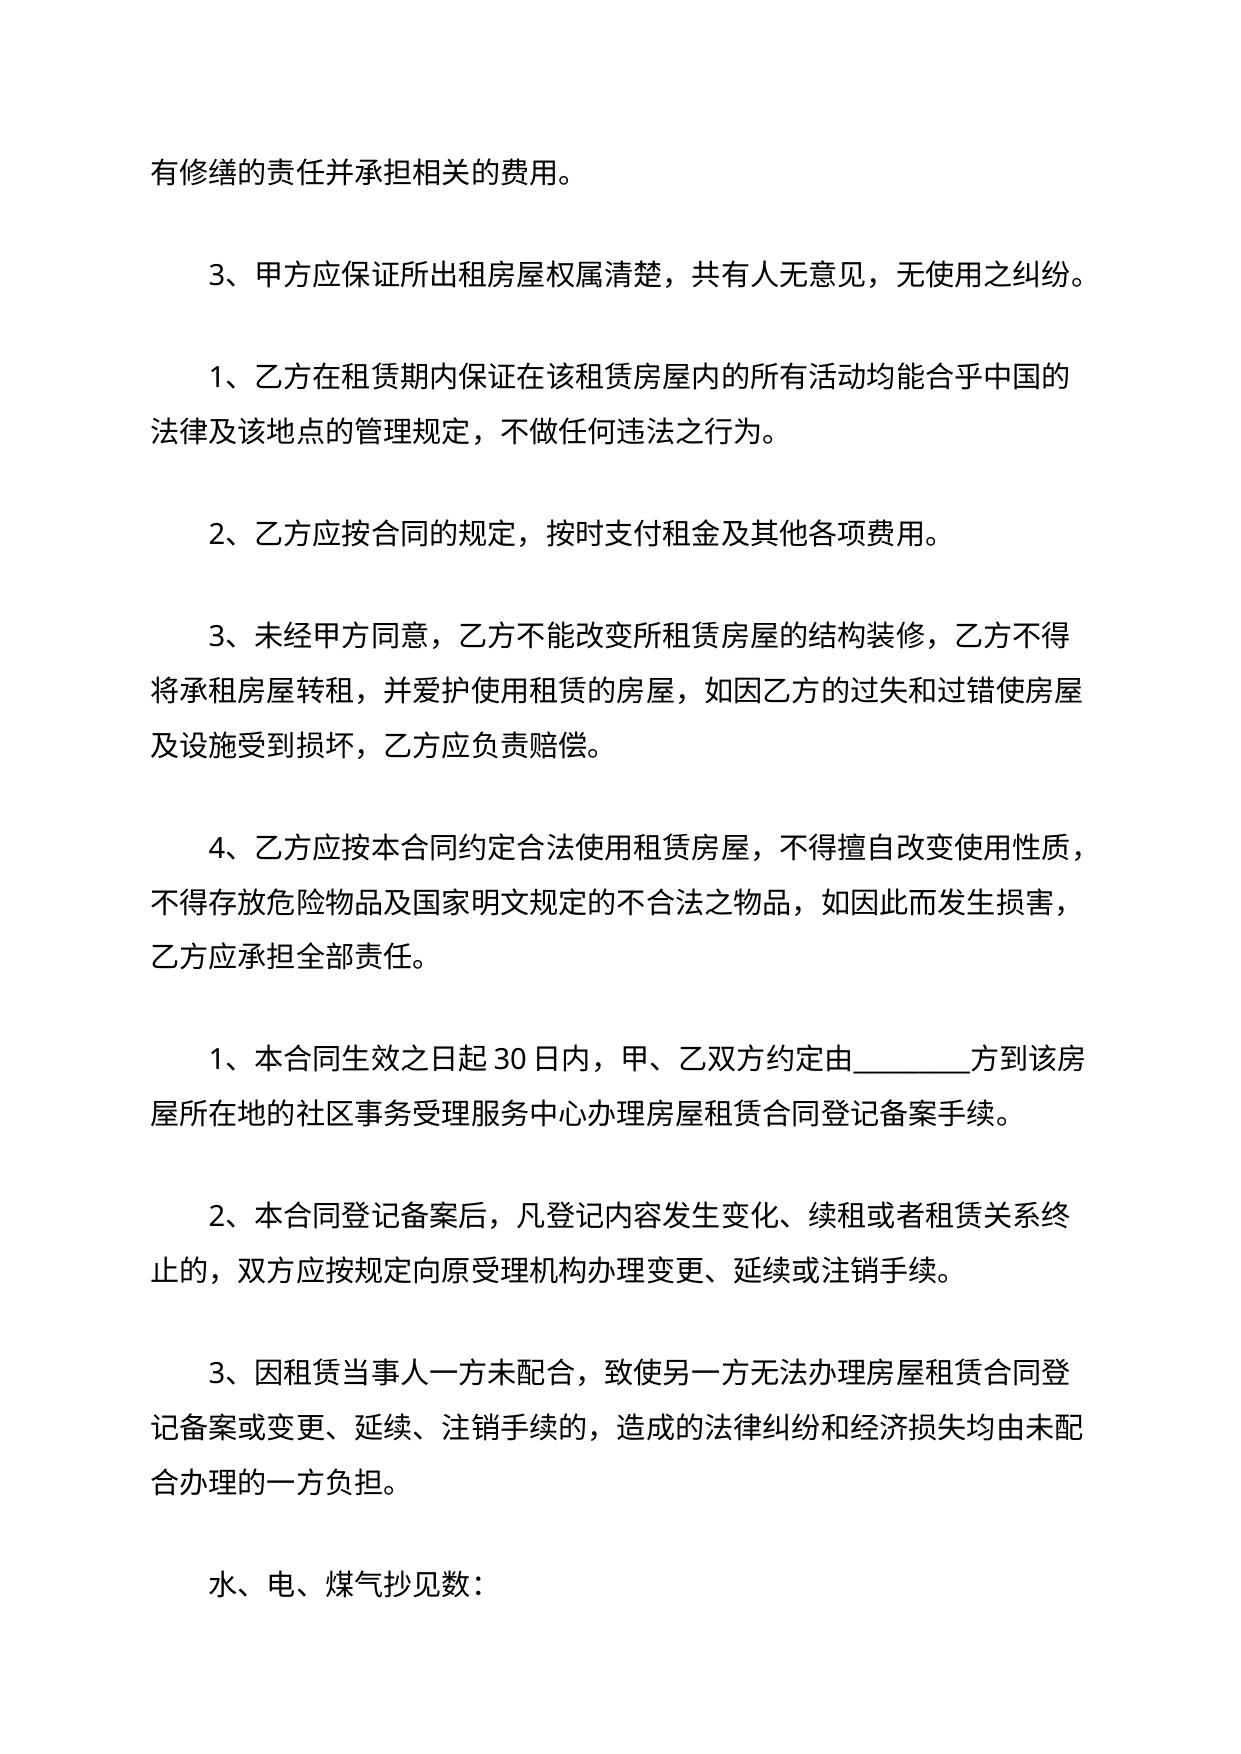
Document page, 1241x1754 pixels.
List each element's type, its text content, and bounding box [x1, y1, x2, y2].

text 1、乙方在租赁期内保证在该租赁房屋内的所有活动均能合乎中国的法律及该地点的管理规定，不做任何违法之行为。 [150, 354, 1090, 451]
text 水、电、煤气抄见数： [150, 1561, 1090, 1603]
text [150, 150, 1090, 192]
text 2、本合同登记备案后，凡登记内容发生变化、续租或者租赁关系终止的，双方应按规定向原受理机构办理变更、延续或注销手续。 [150, 1193, 1090, 1290]
text 3、甲方应保证所出租房屋权属清楚，共有人无意见，无使用之纠纷。 [150, 252, 1090, 294]
text 3、未经甲方同意，乙方不能改变所租赁房屋的结构装修，乙方不得将承租房屋转租，并爱护使用租赁的房屋，如因乙方的过失和过错使房屋及设施受到损坏，乙方应负责赔偿。 [150, 612, 1090, 765]
text 4、乙方应按本合同约定合法使用租赁房屋，不得擅自改变使用性质，不得存放危险物品及国家明文规定的不合法之物品，如因此而发生损害，乙方应承担全部责任。 [150, 824, 1090, 976]
text 1、本合同生效之日起30日内，甲、乙双方约定由_________方到该房屋所在地的社区事务受理服务中心办理房屋租赁合同登记备案手续。 [150, 1036, 1090, 1133]
text 3、因租赁当事人一方未配合，致使另一方无法办理房屋租赁合同登记备案或变更、延续、注销手续的，造成的法律纠纷和经济损失均由未配合办理的一方负担。 [150, 1349, 1090, 1502]
text 2、乙方应按合同的规定，按时支付租金及其他各项费用。 [150, 511, 1090, 553]
